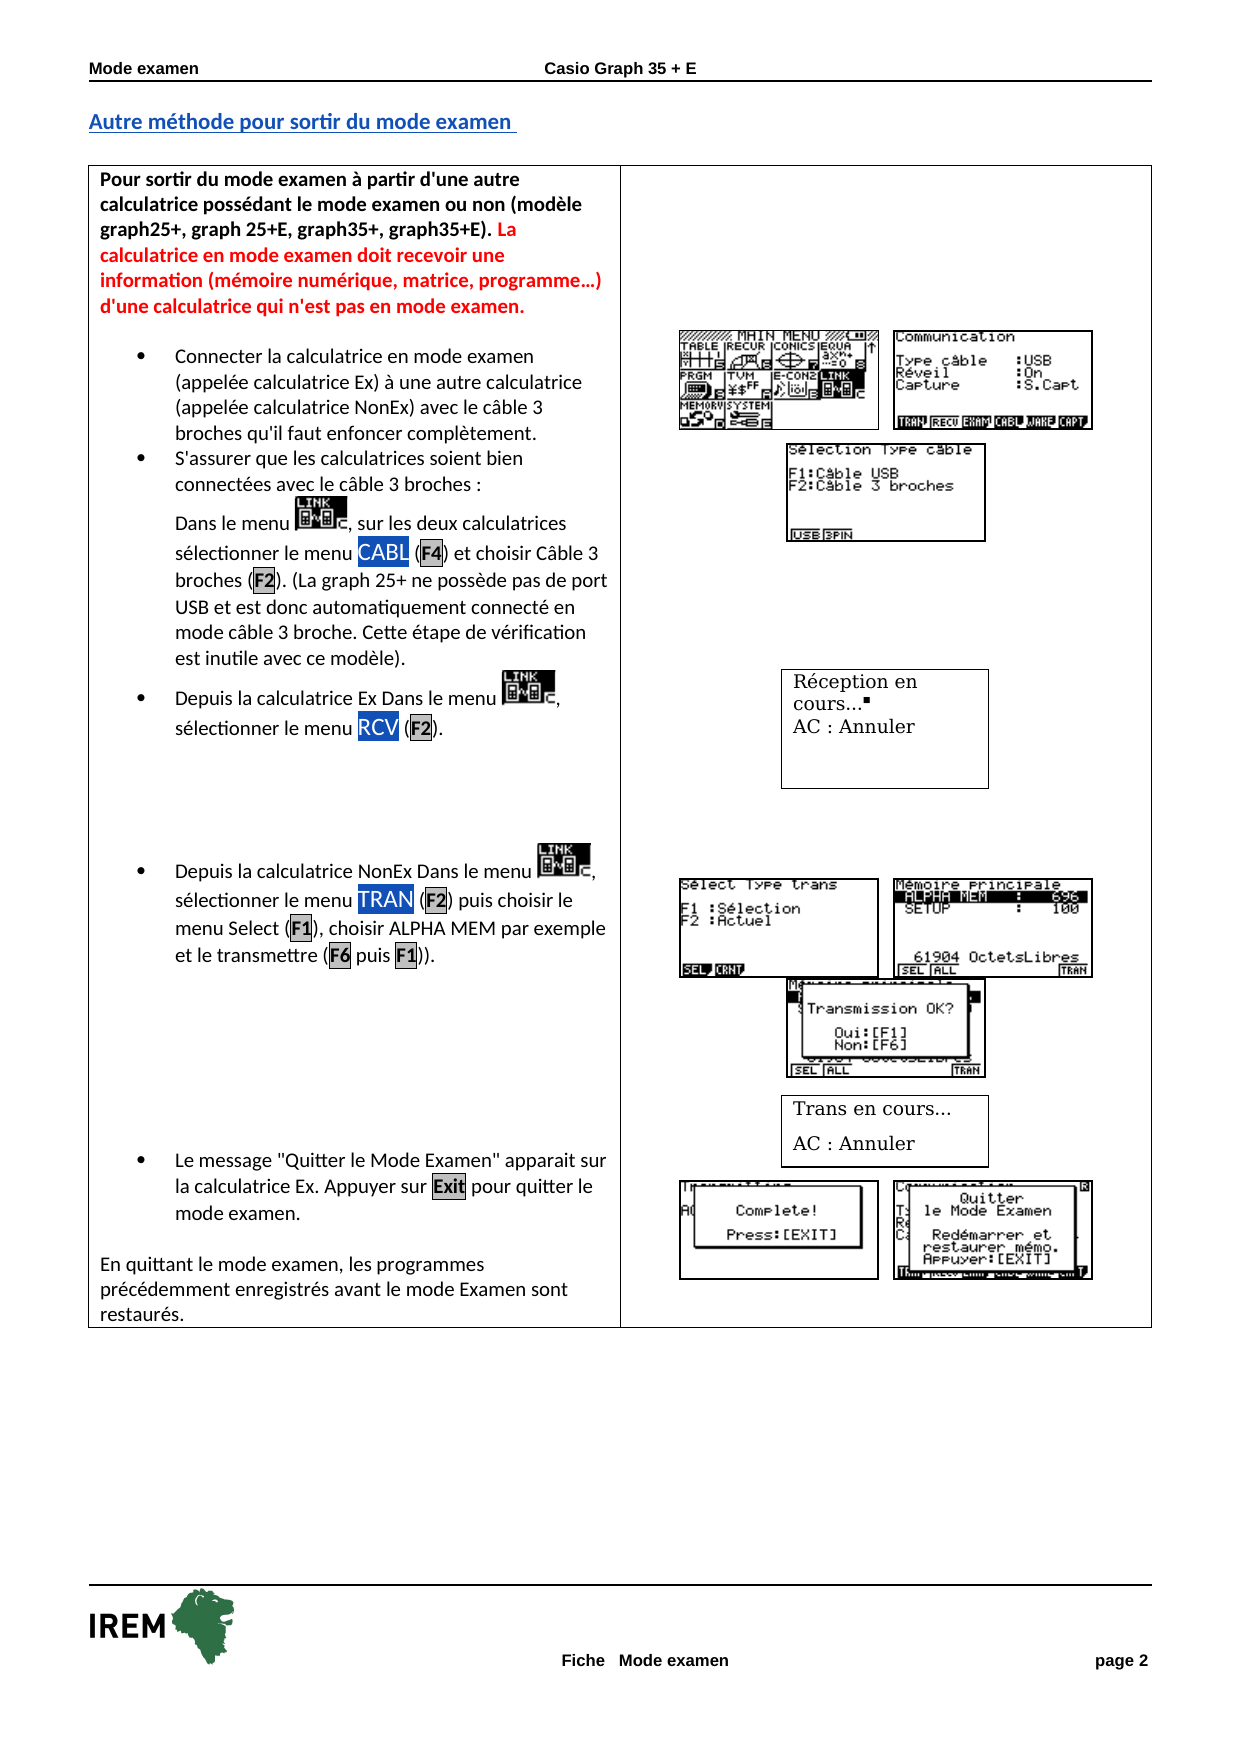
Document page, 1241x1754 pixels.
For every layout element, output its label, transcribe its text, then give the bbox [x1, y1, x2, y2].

picture [501, 670, 556, 706]
subtitle Autre méthode pour sortir du mode examen [89, 107, 1152, 135]
picture [537, 843, 591, 879]
picture [895, 1182, 1091, 1278]
picture [88, 1587, 238, 1666]
picture [895, 880, 1091, 976]
picture [681, 880, 877, 976]
picture [788, 980, 984, 1076]
picture [788, 445, 984, 540]
picture [681, 1182, 877, 1278]
table_header Pour sortir du mode examen à partir d'une autre calculatrice possédant le mode examen ou non (modèle graph25+, graph 25+E, graph35+, graph35+E). La calculatrice en mode examen doit recevoir une information (mémoire numérique, matrice, programme…) d'une calculatrice qui n'est pas en mode examen. Connecter la calculatrice en mode examen (appelée calculatrice Ex) à une autre calculatrice (appelée calculatrice NonEx) avec le câble 3 broches qu'il faut enfoncer complètement. S'assurer que les calculatrices soient bien connectées avec le câble 3 broches : Dans le menu , sur les deux calculatrices sélectionner le menu CABL (F4) et choisir Câble 3 broches (F2). (La graph 25+ ne possède pas de port USB et est donc automatiquement connecté en mode câble 3 broche. Cette étape de vérification est inutile avec ce modèle). Depuis la calculatrice Ex Dans le menu , sélectionner le menu RCV (F2). Depuis la calculatrice NonEx Dans le menu , sélectionner le menu TRAN (F2) puis choisir le menu Select (F1), choisir ALPHA MEM par exemple et le transmettre (F6 puis F1)). Le message "Quitter le Mode Examen" apparait sur la calculatrice Ex. Appuyer sur Exit pour quitter le mode examen. En quittant le mode examen, les programmes précédemment enregistrés avant le mode Examen sont restaurés. [89, 166, 620, 1327]
picture [895, 332, 1091, 428]
picture [294, 496, 348, 531]
table_header [621, 166, 1151, 1327]
picture [680, 331, 878, 429]
